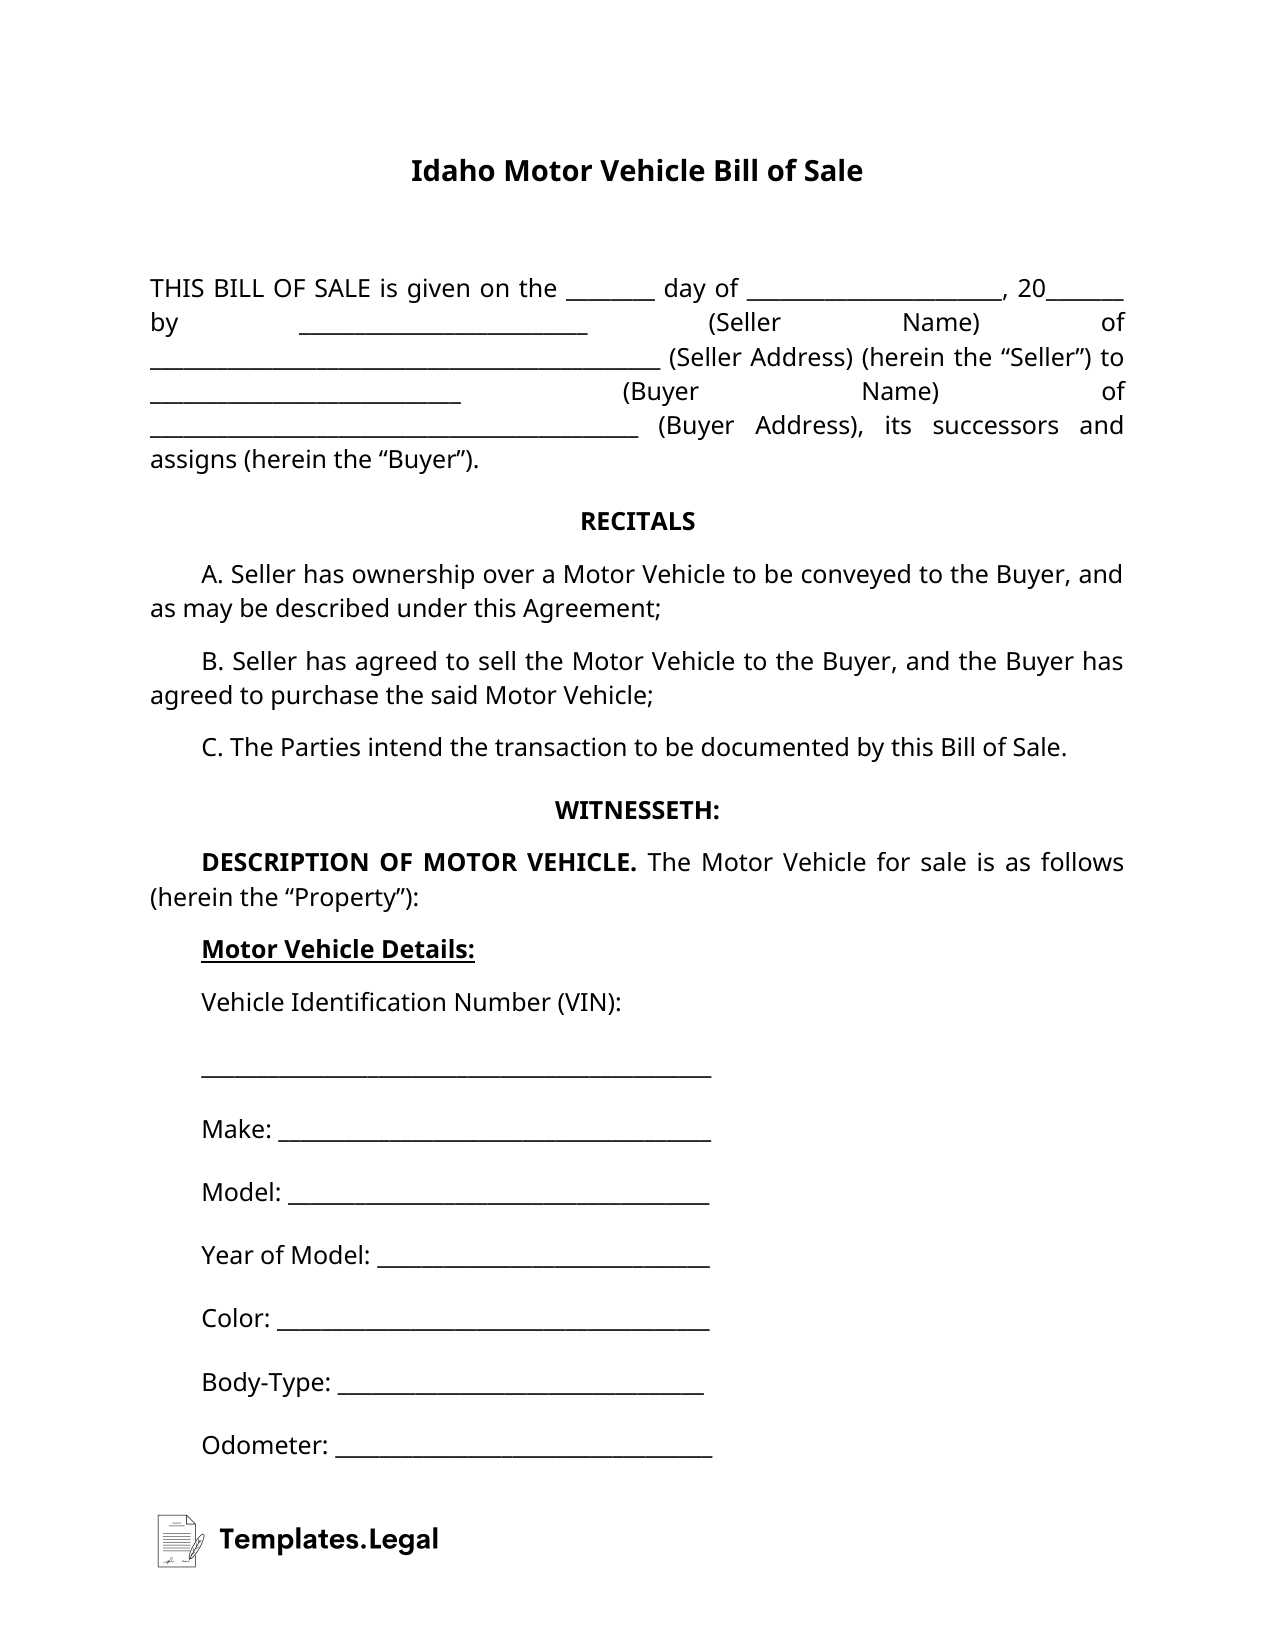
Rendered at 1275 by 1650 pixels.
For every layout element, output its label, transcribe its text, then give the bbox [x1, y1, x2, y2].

text Vehicle Identification Number (VIN): [150, 985, 1125, 1019]
text C. The Parties intend the transaction to be documented by this Bill of Sale. [150, 730, 1125, 764]
text Odometer: __________________________________ [150, 1427, 1125, 1461]
text Body-Type: _________________________________ [150, 1364, 1125, 1398]
picture [150, 1507, 445, 1575]
text Make: _______________________________________ [150, 1111, 1125, 1145]
text Idaho Motor Vehicle Bill of Sale [150, 150, 1125, 190]
text A. Seller has ownership over a Motor Vehicle to be conveyed to the Buyer, and as may be described under this Agreement; [150, 556, 1125, 624]
text Model: ______________________________________ [150, 1174, 1125, 1208]
text Color: _______________________________________ [150, 1301, 1125, 1335]
text Year of Model: ______________________________ [150, 1238, 1125, 1272]
text WITNESSETH: [150, 792, 1125, 826]
text RECITALS [150, 503, 1125, 538]
text DESCRIPTION OF MOTOR VEHICLE. The Motor Vehicle for sale is as follows (herein the “Property”): [150, 845, 1125, 913]
text THIS BILL OF SALE is given on the ________ day of _______________________, 20_______ by __________________________ (Seller Name) of ______________________________________________ (Seller Address) (herein the “Seller”) to ____________________________ (Buyer Name) of ____________________________________________ (Buyer Address), its successors and assigns (herein the “Buyer”). [150, 271, 1125, 475]
text ______________________________________________ [150, 1048, 1125, 1082]
text Motor Vehicle Details: [150, 932, 1125, 966]
text B. Seller has agreed to sell the Motor Vehicle to the Buyer, and the Buyer has agreed to purchase the said Motor Vehicle; [150, 643, 1125, 711]
